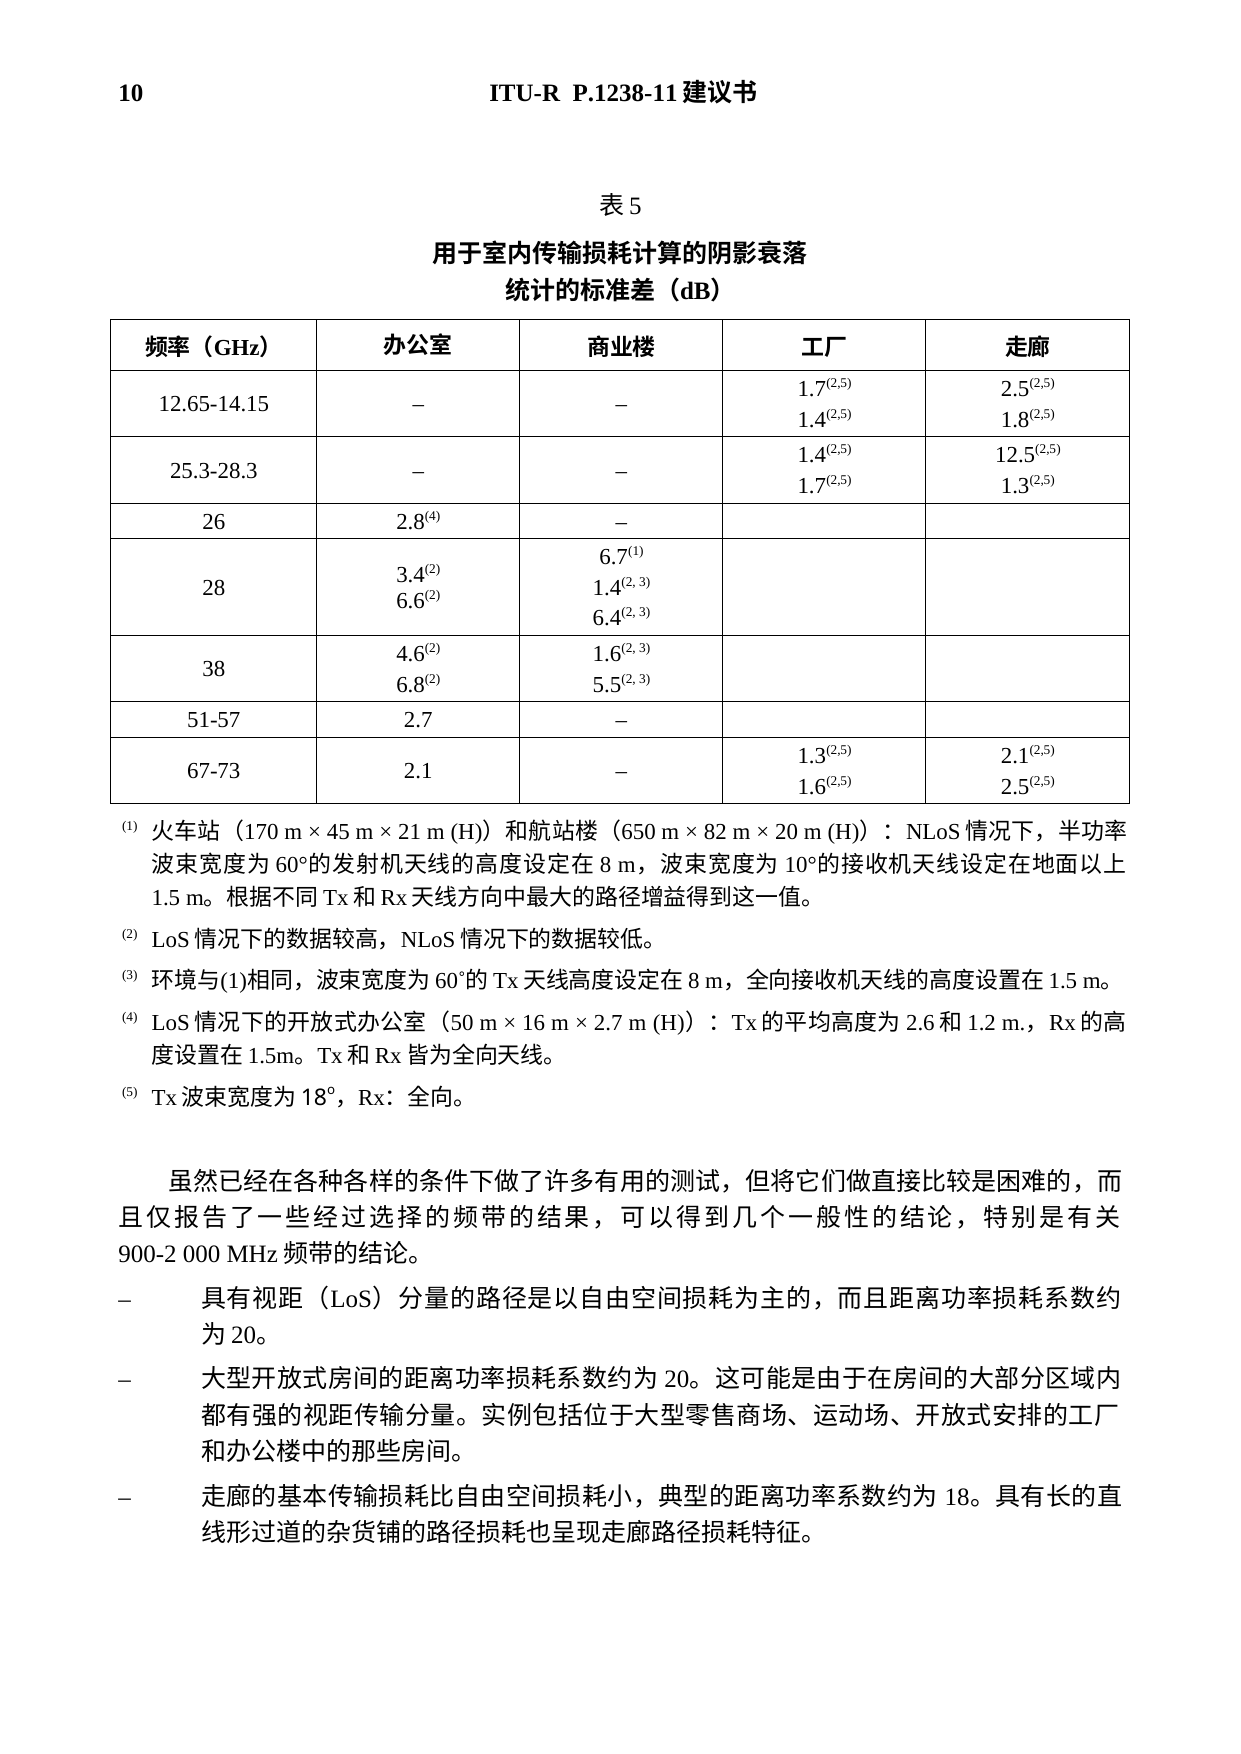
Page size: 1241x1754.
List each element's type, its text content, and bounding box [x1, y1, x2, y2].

table_cell – [520, 504, 722, 538]
table_cell [926, 504, 1129, 538]
table_cell – [520, 702, 722, 737]
table_cell 28 [111, 539, 316, 635]
table_cell 51-57 [111, 702, 316, 737]
table_cell [723, 504, 925, 538]
table_cell 1.3(2,5) 1.6(2,5) [723, 738, 925, 803]
table_header 办公室 [317, 320, 519, 370]
table_cell 25.3-28.3 [111, 437, 316, 502]
table_cell 1.6(2, 3) 5.5(2, 3) [520, 636, 722, 701]
table_cell 2.1 [317, 738, 519, 803]
table_header 商业楼 [520, 320, 722, 370]
text – 大型开放式房间的距离功率损耗系数约为20。这可能是由于在房间的大部分区域内都有强的视距传输分量。实例包括位于大型零售商场、运动场、开放式安排的工厂和办公楼中的那些房间。 [118, 1359, 1122, 1468]
table_cell 3.4(2) 6.6(2) [317, 539, 519, 635]
table_header 频率（GHz） [111, 320, 316, 370]
table_cell 26 [111, 504, 316, 538]
text 虽然已经在各种各样的条件下做了许多有用的测试，但将它们做直接比较是困难的，而且仅报告了一些经过选择的频带的结果，可以得到几个一般性的结论，特别是有关 900-2 000 MHz频带的结论。 [118, 1161, 1122, 1270]
table_cell 4.6(2) 6.8(2) [317, 636, 519, 701]
table_cell – [317, 371, 519, 436]
table_cell 12.5(2,5) 1.3(2,5) [926, 437, 1129, 502]
table_cell – [317, 437, 519, 502]
text – 走廊的基本传输损耗比自由空间损耗小，典型的距离功率系数约为18。具有长的直线形过道的杂货铺的路径损耗也呈现走廊路径损耗特征。 [118, 1476, 1122, 1548]
table_cell 2.5(2,5) 1.8(2,5) [926, 371, 1129, 436]
text 表5 [118, 185, 1122, 221]
table_cell (1) 火车站（170 m × 45 m × 21 m (H)）和航站楼（650 m × 82 m × 20 m (H)）：NLoS情况下，半功率波束宽度为60°的发射机天线的高度设定在8 m，波束宽度为10°的接收机天线设定在地面以上1.5 m。根据不同Tx和Rx天线方向中最大的路径增益得到这一值。 (2) LoS情况下的数据较高，NLoS情况下的数据较低。 (3) 环境与(1)相同，波束宽度为60˚的Tx天线高度设定在8 m，全向接收机天线的高度设置在1.5 m。 (4) LoS情况下的开放式办公室（50 m × 16 m × 2.7 m (H)）：Tx的平均高度为2.6和1.2 m.，Rx的高度设置在1.5m。Tx和Rx皆为全向天线。 (5) Tx波束宽度为18o，Rx：全向。 [111, 804, 1129, 1112]
table_header 走廊 [926, 320, 1129, 370]
table_header 工厂 [723, 320, 925, 370]
table_cell [723, 636, 925, 701]
table_cell 2.8(4) [317, 504, 519, 538]
table_cell 2.7 [317, 702, 519, 737]
table_cell [723, 539, 925, 635]
table_cell 1.4(2,5) 1.7(2,5) [723, 437, 925, 502]
table_cell 1.7(2,5) 1.4(2,5) [723, 371, 925, 436]
table_cell 6.7(1) 1.4(2, 3) 6.4(2, 3) [520, 539, 722, 635]
table_cell [926, 702, 1129, 737]
text – 具有视距（LoS）分量的路径是以自由空间损耗为主的，而且距离功率损耗系数约 为20。 [118, 1278, 1122, 1351]
table_cell – [520, 437, 722, 502]
table_cell – [520, 371, 722, 436]
table_cell – [520, 738, 722, 803]
table_cell [926, 636, 1129, 701]
table_cell [723, 702, 925, 737]
table_cell 38 [111, 636, 316, 701]
title 用于室内传输损耗计算的阴影衰落 统计的标准差（dB） [118, 234, 1122, 306]
table_cell [926, 539, 1129, 635]
table_cell 67-73 [111, 738, 316, 803]
table_cell 12.65-14.15 [111, 371, 316, 436]
table_cell 2.1(2,5) 2.5(2,5) [926, 738, 1129, 803]
